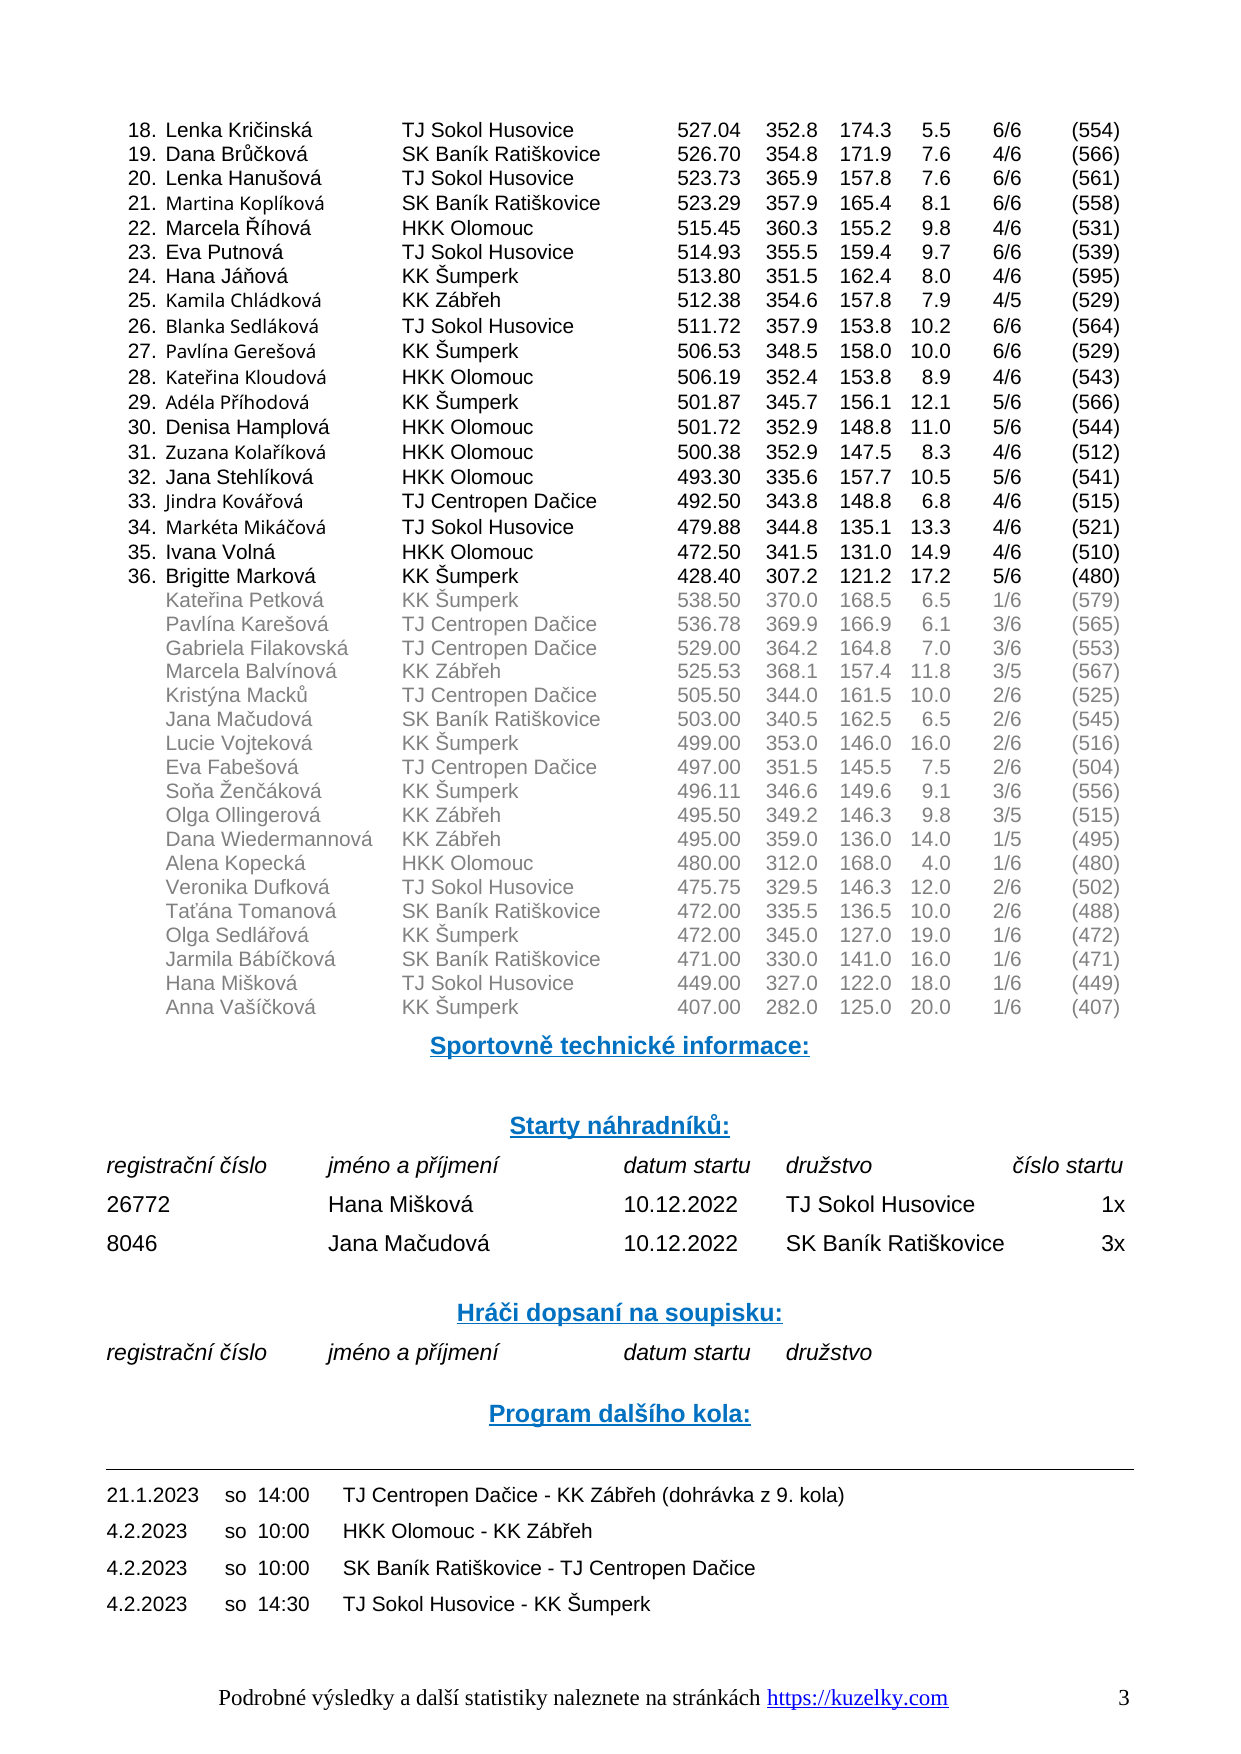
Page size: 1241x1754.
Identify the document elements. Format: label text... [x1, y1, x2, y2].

text 23. Eva Putnová TJ Sokol Husovice 514.93 355.5 159.4 9.7 6/6 (539) [106, 239, 1134, 263]
text Hana Mišková TJ Sokol Husovice 449.00 327.0 122.0 18.0 1/6 (449) [106, 971, 1134, 995]
text 4.2.2023 so 14:30 TJ Sokol Husovice - KK Šumperk [106, 1592, 1134, 1616]
text 21.1.2023 so 14:00 TJ Centropen Dačice - KK Zábřeh (dohrávka z 9. kola) [106, 1483, 1134, 1507]
text 29. Adéla Příhodová KK Šumperk 501.87 345.7 156.1 12.1 5/6 (566) [106, 389, 1134, 415]
text Taťána Tomanová SK Baník Ratiškovice 472.00 335.5 136.5 10.0 2/6 (488) [106, 899, 1134, 923]
text Sportovně technické informace: [94, 1031, 1145, 1060]
text 20. Lenka Hanušová TJ Sokol Husovice 523.73 365.9 157.8 7.6 6/6 (561) [106, 166, 1134, 190]
text Eva Fabešová TJ Centropen Dačice 497.00 351.5 145.5 7.5 2/6 (504) [106, 755, 1134, 779]
text 4.2.2023 so 10:00 SK Baník Ratiškovice - TJ Centropen Dačice [106, 1556, 1134, 1579]
text 26. Blanka Sedláková TJ Sokol Husovice 511.72 357.9 153.8 10.2 6/6 (564) [106, 313, 1134, 338]
text Soňa Ženčáková KK Šumperk 496.11 346.6 149.6 9.1 3/6 (556) [106, 779, 1134, 803]
text 28. Kateřina Kloudová HKK Olomouc 506.19 352.4 153.8 8.9 4/6 (543) [106, 364, 1134, 389]
text 22. Marcela Říhová HKK Olomouc 515.45 360.3 155.2 9.8 4/6 (531) [106, 216, 1134, 239]
text Pavlína Karešová TJ Centropen Dačice 536.78 369.9 166.9 6.1 3/6 (565) [106, 611, 1134, 635]
text registrační číslo jméno a příjmení datum startu družstvo číslo startu [106, 1152, 1134, 1179]
text 30. Denisa Hamplová HKK Olomouc 501.72 352.9 148.8 11.0 5/6 (544) [106, 415, 1134, 439]
text Jarmila Bábíčková SK Baník Ratiškovice 471.00 330.0 141.0 16.0 1/6 (471) [106, 947, 1134, 971]
text 24. Hana Jáňová KK Šumperk 513.80 351.5 162.4 8.0 4/6 (595) [106, 263, 1134, 287]
text 18. Lenka Kričinská TJ Sokol Husovice 527.04 352.8 174.3 5.5 6/6 (554) [106, 118, 1134, 142]
text Anna Vašíčková KK Šumperk 407.00 282.0 125.0 20.0 1/6 (407) [106, 995, 1134, 1019]
text 19. Dana Brůčková SK Baník Ratiškovice 526.70 354.8 171.9 7.6 4/6 (566) [106, 142, 1134, 166]
text 27. Pavlína Gerešová KK Šumperk 506.53 348.5 158.0 10.0 6/6 (529) [106, 338, 1134, 364]
text 36. Brigitte Marková KK Šumperk 428.40 307.2 121.2 17.2 5/6 (480) [106, 563, 1134, 587]
text Veronika Dufková TJ Sokol Husovice 475.75 329.5 146.3 12.0 2/6 (502) [106, 875, 1134, 899]
text 4.2.2023 so 10:00 HKK Olomouc - KK Zábřeh [106, 1519, 1134, 1543]
text 32. Jana Stehlíková HKK Olomouc 493.30 335.6 157.7 10.5 5/6 (541) [106, 464, 1134, 488]
text Dana Wiedermannová KK Zábřeh 495.00 359.0 136.0 14.0 1/5 (495) [106, 827, 1134, 851]
text Marcela Balvínová KK Zábřeh 525.53 368.1 157.4 11.8 3/5 (567) [106, 659, 1134, 683]
text 8046 Jana Mačudová 10.12.2022 SK Baník Ratiškovice 3x [106, 1230, 1134, 1257]
text 35. Ivana Volná HKK Olomouc 472.50 341.5 131.0 14.9 4/6 (510) [106, 539, 1134, 563]
text 33. Jindra Kovářová TJ Centropen Dačice 492.50 343.8 148.8 6.8 4/6 (515) [106, 488, 1134, 514]
text registrační číslo jméno a příjmení datum startu družstvo [106, 1339, 1134, 1365]
text Olga Sedlářová KK Šumperk 472.00 345.0 127.0 19.0 1/6 (472) [106, 923, 1134, 947]
text 31. Zuzana Kolaříková HKK Olomouc 500.38 352.9 147.5 8.3 4/6 (512) [106, 439, 1134, 464]
text Lucie Vojteková KK Šumperk 499.00 353.0 146.0 16.0 2/6 (516) [106, 731, 1134, 755]
text Kateřina Petková KK Šumperk 538.50 370.0 168.5 6.5 1/6 (579) [106, 587, 1134, 611]
text Starty náhradníků: [94, 1111, 1145, 1140]
text Gabriela Filakovská TJ Centropen Dačice 529.00 364.2 164.8 7.0 3/6 (553) [106, 635, 1134, 659]
text Jana Mačudová SK Baník Ratiškovice 503.00 340.5 162.5 6.5 2/6 (545) [106, 707, 1134, 731]
text 21. Martina Koplíková SK Baník Ratiškovice 523.29 357.9 165.4 8.1 6/6 (558) [106, 190, 1134, 216]
text 34. Markéta Mikáčová TJ Sokol Husovice 479.88 344.8 135.1 13.3 4/6 (521) [106, 514, 1134, 539]
text Program dalšího kola: [94, 1399, 1145, 1428]
text Kristýna Macků TJ Centropen Dačice 505.50 344.0 161.5 10.0 2/6 (525) [106, 683, 1134, 707]
text Hráči dopsaní na soupisku: [94, 1269, 1145, 1327]
text Alena Kopecká HKK Olomouc 480.00 312.0 168.0 4.0 1/6 (480) [106, 851, 1134, 875]
text 26772 Hana Mišková 10.12.2022 TJ Sokol Husovice 1x [106, 1191, 1134, 1218]
text 25. Kamila Chládková KK Zábřeh 512.38 354.6 157.8 7.9 4/5 (529) [106, 287, 1134, 313]
text Olga Ollingerová KK Zábřeh 495.50 349.2 146.3 9.8 3/5 (515) [106, 803, 1134, 827]
